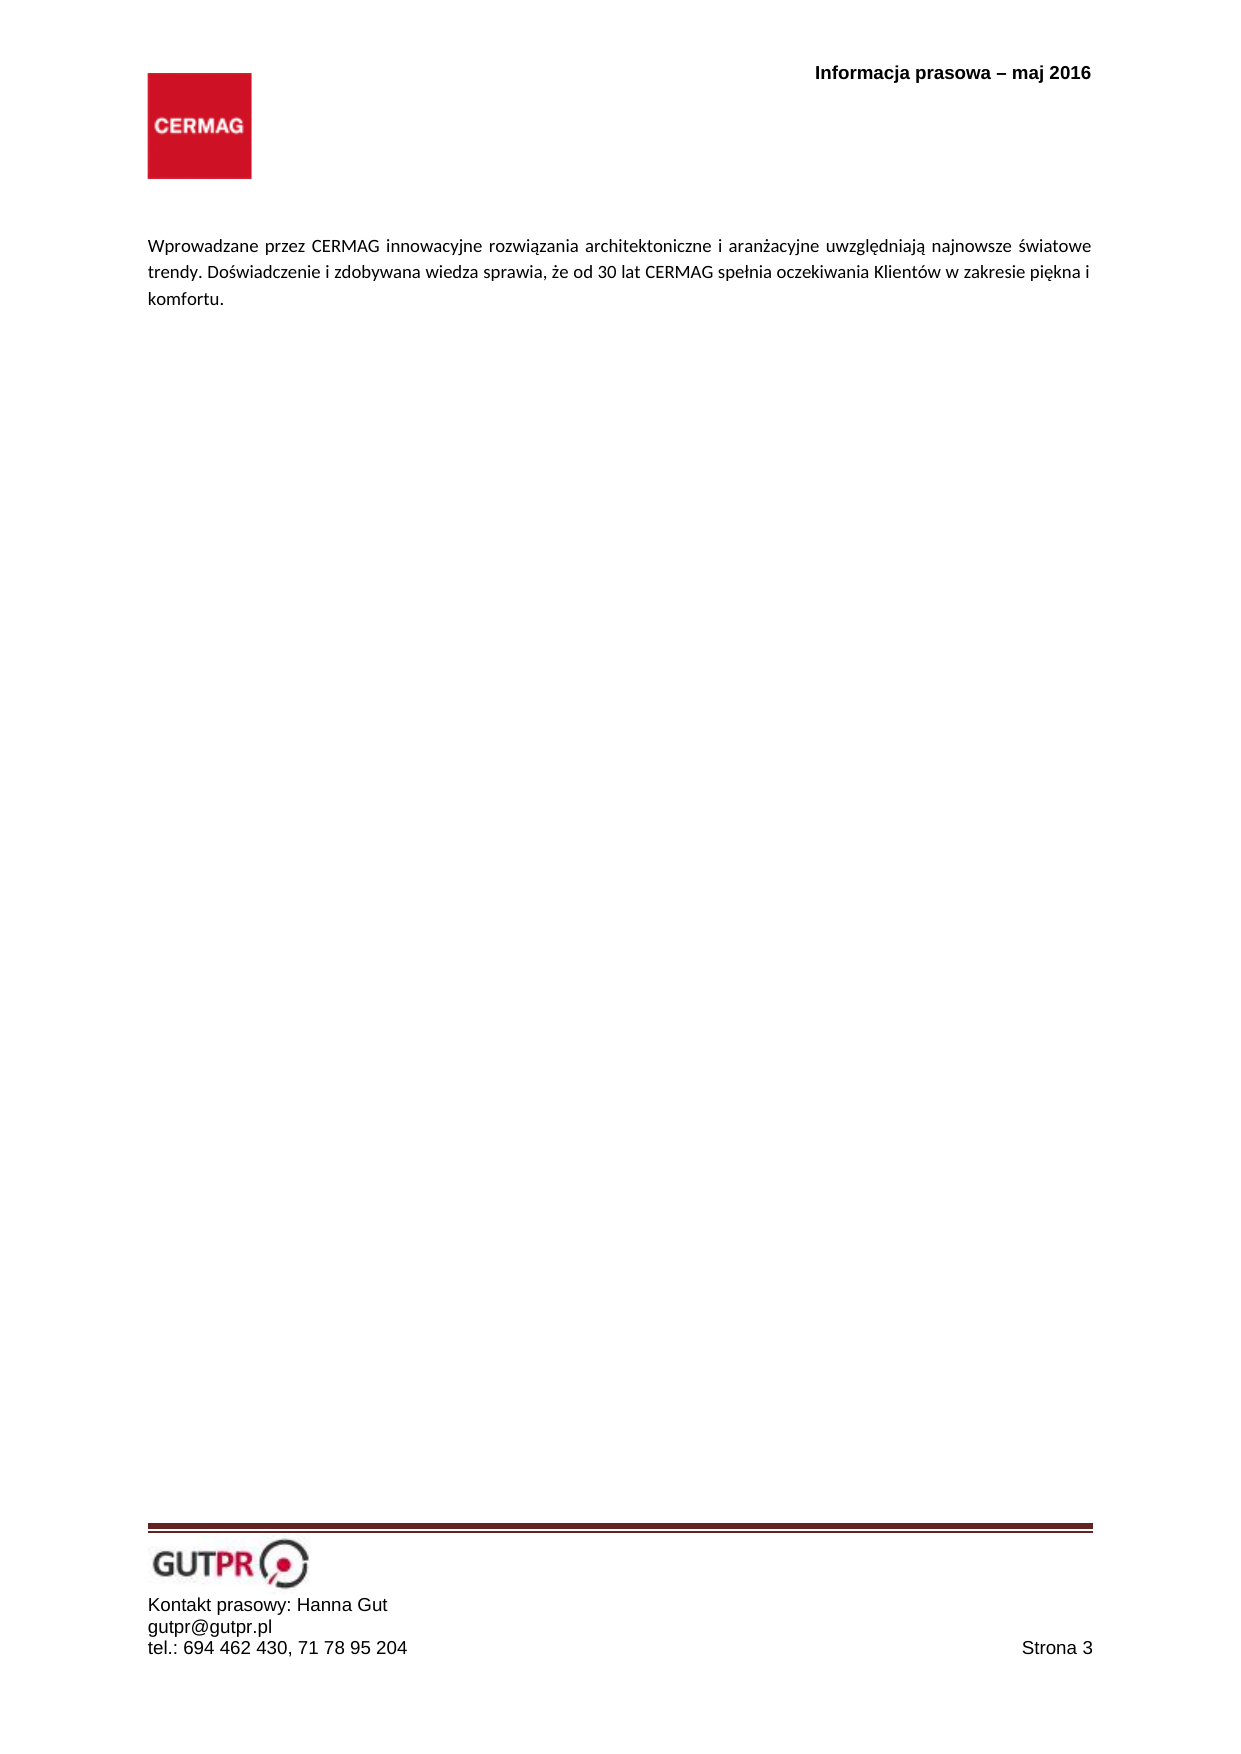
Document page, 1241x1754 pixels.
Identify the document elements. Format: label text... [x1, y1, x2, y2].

picture [147, 1534, 315, 1594]
picture [147, 73, 253, 179]
text Wprowadzane przez CERMAG innowacyjne rozwiązania architektoniczne i aranżacyjne uwzględniają najnowsze światowe trendy. Doświadczenie i zdobywana wiedza sprawia, że od 30 lat CERMAG spełnia oczekiwania Klientów w zakresie piękna i komfortu. [148, 234, 1093, 310]
